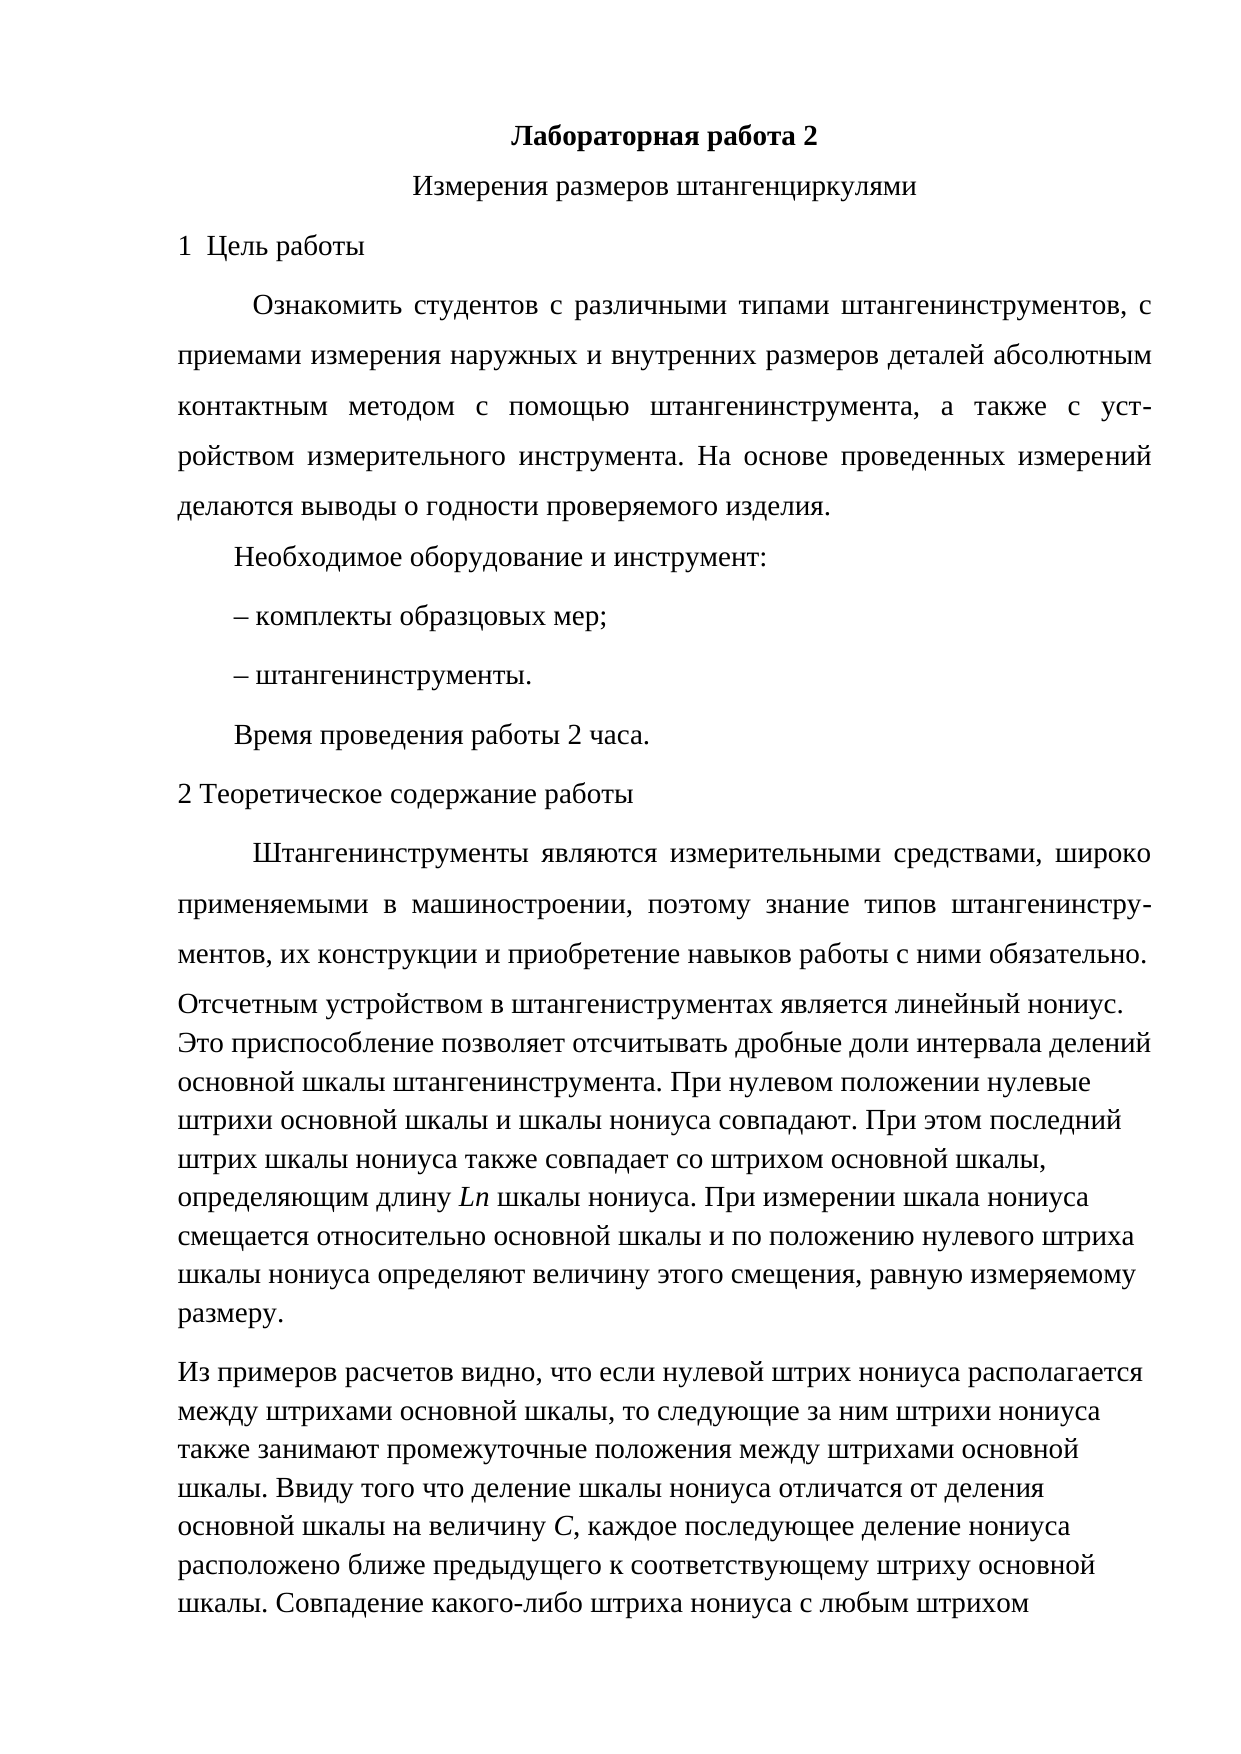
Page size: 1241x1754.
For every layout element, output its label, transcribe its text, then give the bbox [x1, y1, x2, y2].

subtitle Лабораторная работа 2 [177, 118, 1152, 152]
text – штангенинструменты. [177, 657, 1152, 691]
text Измерения размеров штангенциркулями [177, 168, 1152, 202]
text Штангенинструменты являются измерительными средствами, широко применяемыми в машиностроении, поэтому знание типов штангенинструментов, их конструкции и приобретение навыков работы с ними обязательно. [177, 836, 1152, 970]
text 2 Теоретическое содержание работы [177, 776, 1152, 810]
text – комплекты образцовых мер; [177, 598, 1152, 632]
text Ознакомить студентов с различными типами штангенинструментов, с приемами измерения наружных и внутренних размеров деталей абсолютным контактным методом с помощью штангенинструмента, а также с устройством измерительного инструмента. На основе проведенных измерений делаются выводы о годности проверяемого изделия. [177, 287, 1152, 522]
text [177, 1354, 1152, 1619]
text Отсчетным устройством в штангениструментах является линейный нониус. Это приспособление позволяет отсчитывать дробные доли интервала делений основной шкалы штангенинструмента. При нулевом положении нулевые штрихи основной шкалы и шкалы нониуса совпадают. При этом последний штрих шкалы нониуса также совпадает со штрихом основной шкалы, определяющим длину Ln шкалы нониуса. При измерении шкала нониуса смещается относительно основной шкалы и по положению нулевого штриха шкалы нониуса определяют величину этого смещения, равную измеряемому размеру. [177, 987, 1152, 1328]
text 1 Цель работы [177, 228, 1152, 261]
text Время проведения работы 2 часа. [177, 717, 1152, 750]
text Необходимое оборудование и инструмент: [177, 539, 1152, 572]
